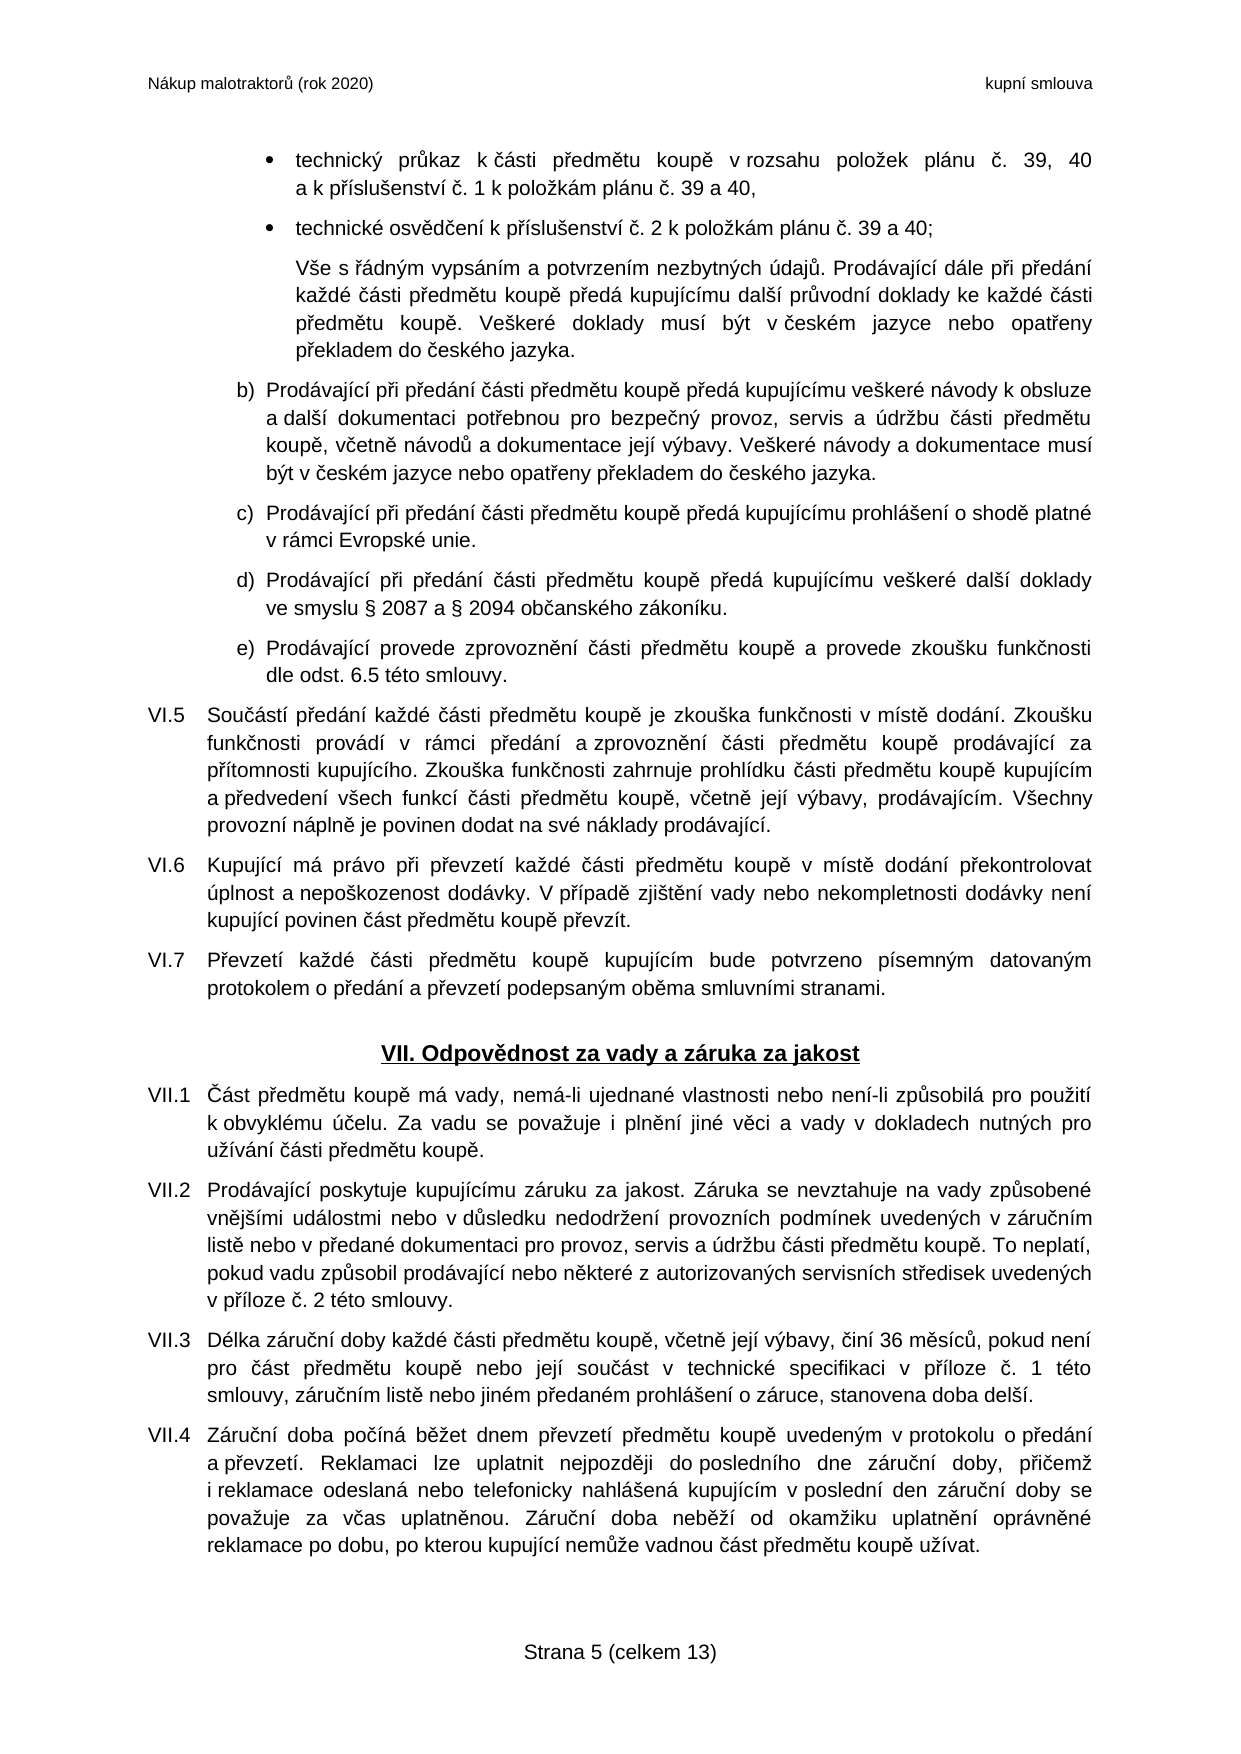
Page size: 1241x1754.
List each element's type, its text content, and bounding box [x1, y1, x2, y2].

text Kupující má právo při převzetí každé části předmětu koupě v místě dodání překontrolovat úplnost a nepoškozenost dodávky. V případě zjištění vady nebo nekompletnosti dodávky není kupující povinen část předmětu koupě převzít. [148, 853, 1092, 932]
text Prodávající poskytuje kupujícímu záruku za jakost. Záruka se nevztahuje na vady způsobené vnějšími událostmi nebo v důsledku nedodržení provozních podmínek uvedených v záručním listě nebo v předané dokumentaci pro provoz, servis a údržbu části předmětu koupě. To neplatí, pokud vadu způsobil prodávající nebo některé z autorizovaných servisních středisek uvedených v příloze č. 2 této smlouvy. [148, 1178, 1092, 1312]
text Prodávající při předání části předmětu koupě předá kupujícímu prohlášení o shodě platné v rámci Evropské unie. [236, 500, 1092, 552]
text Prodávající provede zprovoznění části předmětu koupě a provede zkoušku funkčnosti dle odst. 6.5 této smlouvy. [236, 635, 1092, 687]
text Část předmětu koupě má vady, nemá-li ujednané vlastnosti nebo není-li způsobilá pro použití k obvyklému účelu. Za vadu se považuje i plnění jiné věci a vady v dokladech nutných pro užívání části předmětu koupě. [148, 1083, 1092, 1162]
text Prodávající při předání části předmětu koupě předá kupujícímu veškeré další doklady ve smyslu § 2087 a § 2094 občanského zákoníku. [236, 568, 1092, 619]
text Odpovědnost za vady a záruka za jakost [148, 1040, 1092, 1067]
text technický průkaz k části předmětu koupě v rozsahu položek plánu č. 39, 40 a k příslušenství č. 1 k položkám plánu č. 39 a 40, [266, 148, 1092, 199]
text Záruční doba počíná běžet dnem převzetí předmětu koupě uvedeným v protokolu o předání a převzetí. Reklamaci lze uplatnit nejpozději do posledního dne záruční doby, přičemž i reklamace odeslaná nebo telefonicky nahlášená kupujícím v poslední den záruční doby se považuje za včas uplatněnou. Záruční doba neběží od okamžiku uplatnění oprávněné reklamace po dobu, po kterou kupující nemůže vadnou část předmětu koupě užívat. [148, 1423, 1092, 1557]
text technické osvědčení k příslušenství č. 2 k položkám plánu č. 39 a 40; [266, 215, 1092, 239]
text Převzetí každé části předmětu koupě kupujícím bude potvrzeno písemným datovaným protokolem o předání a převzetí podepsaným oběma smluvními stranami. [148, 948, 1092, 999]
list Vše s řádným vypsáním a potvrzením nezbytných údajů. Prodávající dále při předání každé části předmětu koupě předá kupujícímu další průvodní doklady ke každé části předmětu koupě. Veškeré doklady musí být v českém jazyce nebo opatřeny překladem do českého jazyka. [295, 255, 1092, 362]
text Délka záruční doby každé části předmětu koupě, včetně její výbavy, činí 36 měsíců, pokud není pro část předmětu koupě nebo její součást v technické specifikaci v příloze č. 1 této smlouvy, záručním listě nebo jiném předaném prohlášení o záruce, stanovena doba delší. [148, 1328, 1092, 1407]
text Prodávající při předání části předmětu koupě předá kupujícímu veškeré návody k obsluze a další dokumentaci potřebnou pro bezpečný provoz, servis a údržbu části předmětu koupě, včetně návodů a dokumentace její výbavy. Veškeré návody a dokumentace musí být v českém jazyce nebo opatřeny překladem do českého jazyka. [236, 378, 1092, 484]
text Součástí předání každé části předmětu koupě je zkouška funkčnosti v místě dodání. Zkoušku funkčnosti provádí v rámci předání a zprovoznění části předmětu koupě prodávající za přítomnosti kupujícího. Zkouška funkčnosti zahrnuje prohlídku části předmětu koupě kupujícím a předvedení všech funkcí části předmětu koupě, včetně její výbavy, prodávajícím. Všechny provozní náplně je povinen dodat na své náklady prodávající. [148, 703, 1092, 837]
